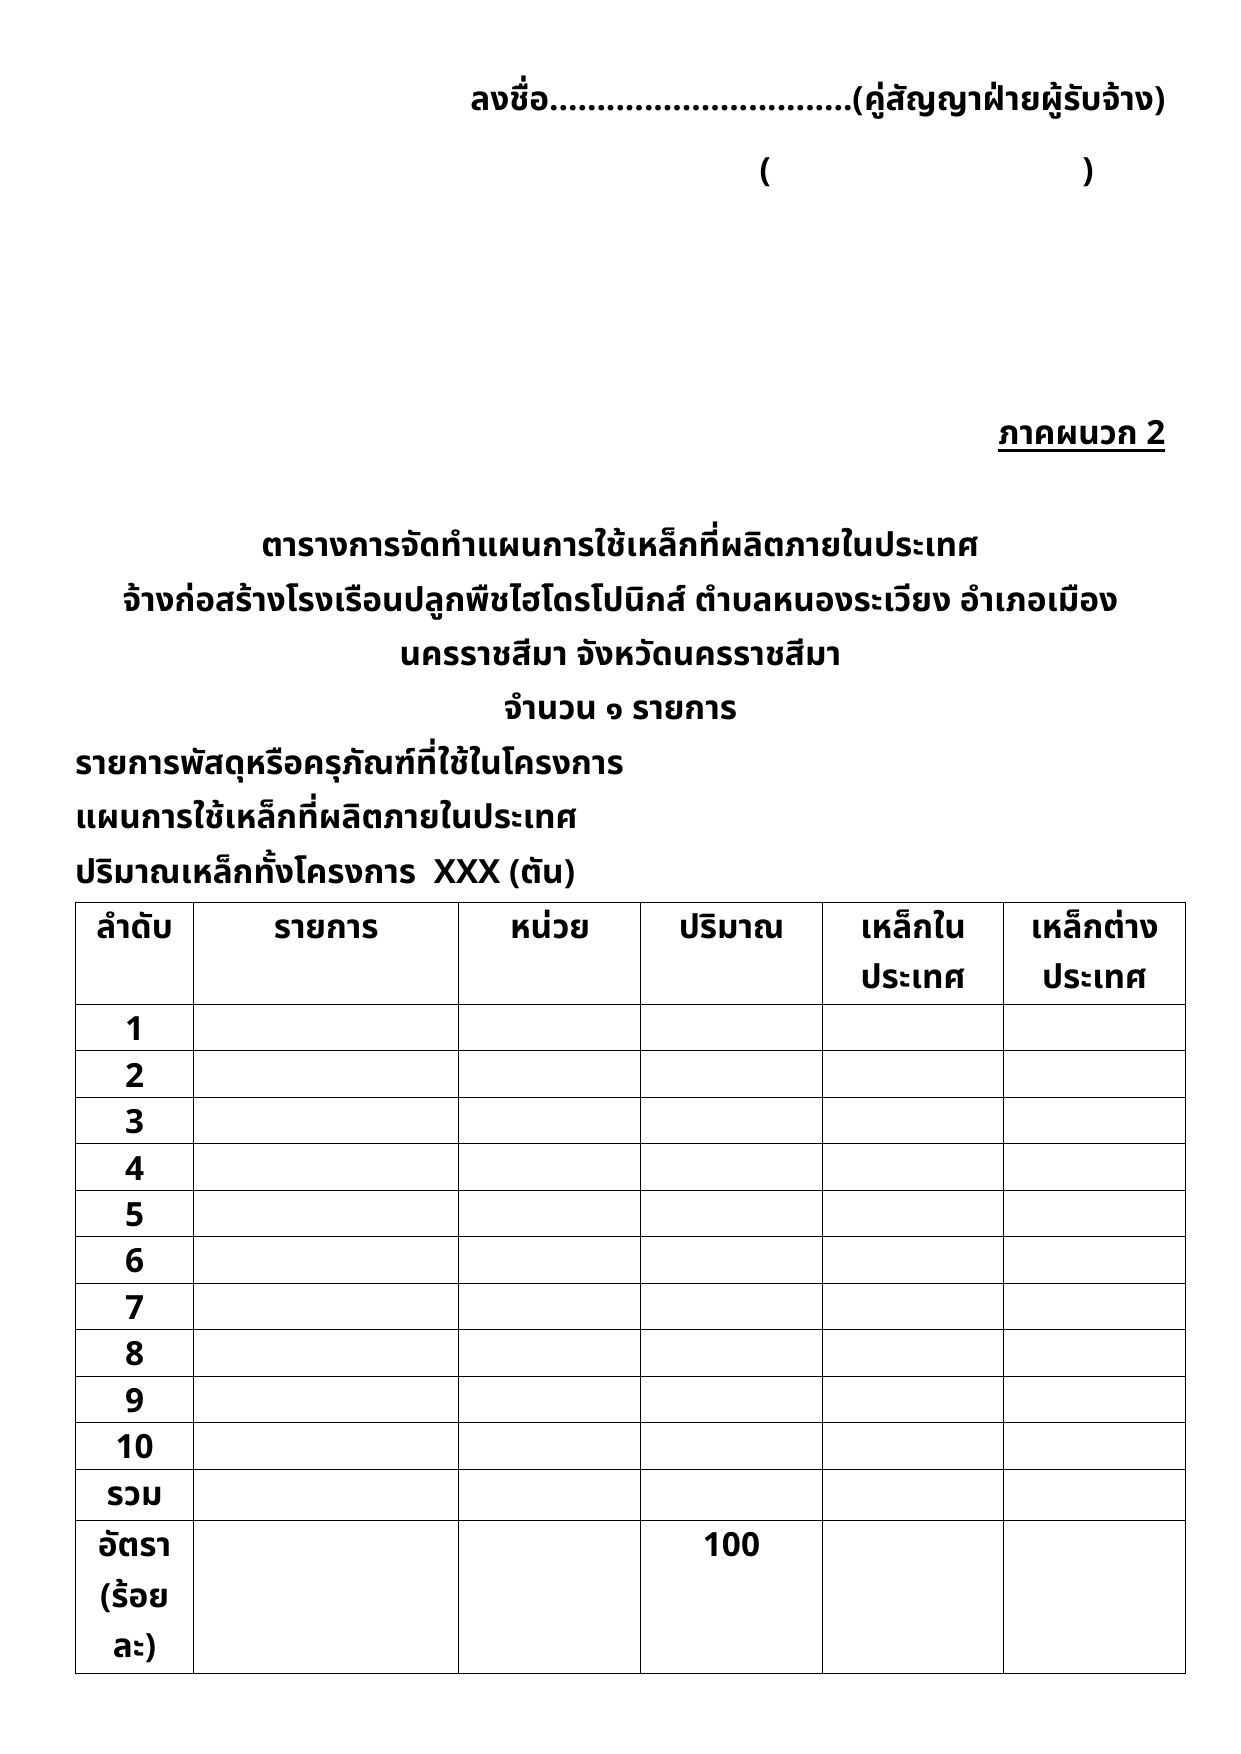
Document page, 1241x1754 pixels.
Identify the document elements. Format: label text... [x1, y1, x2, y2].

table_cell [1004, 1098, 1185, 1143]
table_cell [1004, 1521, 1185, 1673]
table_cell [459, 1005, 640, 1050]
table_cell [823, 1470, 1003, 1520]
table_cell 8 [76, 1330, 193, 1376]
table_cell [459, 1144, 640, 1190]
table_cell [823, 1521, 1003, 1673]
table_cell อัตรา (ร้อยละ) [76, 1521, 193, 1673]
table_cell [194, 1051, 458, 1097]
table_cell [1004, 1330, 1185, 1376]
table_cell 3 [76, 1098, 193, 1143]
table_cell 9 [76, 1377, 193, 1422]
table_cell [194, 1237, 458, 1283]
table_cell [641, 1330, 822, 1376]
table_cell [823, 1377, 1003, 1422]
table_header เหล็กต่างประเทศ [1004, 903, 1185, 1004]
table_cell 6 [76, 1237, 193, 1283]
table_cell [823, 1098, 1003, 1143]
table_cell [194, 1005, 458, 1050]
table_cell [1004, 1470, 1185, 1520]
table_header ลำดับ [76, 903, 193, 1004]
table_cell [1004, 1144, 1185, 1190]
table_cell [641, 1051, 822, 1097]
table_cell [823, 1051, 1003, 1097]
table_cell [459, 1330, 640, 1376]
text จำนวน ๑ รายการ [75, 684, 1165, 735]
table_cell [1004, 1377, 1185, 1422]
table_cell [194, 1144, 458, 1190]
table_cell [641, 1470, 822, 1520]
table_cell [459, 1051, 640, 1097]
table_cell [459, 1191, 640, 1236]
table_cell [641, 1284, 822, 1329]
table_cell [459, 1098, 640, 1143]
table_cell [1004, 1423, 1185, 1468]
table_cell [1004, 1191, 1185, 1236]
table_header ปริมาณ [641, 903, 822, 1004]
table_cell 1 [76, 1005, 193, 1050]
table_header รายการ [194, 903, 458, 1004]
table_cell [194, 1330, 458, 1376]
table_cell [194, 1284, 458, 1329]
table_cell [823, 1144, 1003, 1190]
table_cell [641, 1377, 822, 1422]
table_cell [641, 1191, 822, 1236]
text ลงชื่อ................................(คู่สัญญาฝ่ายผู้รับจ้าง) [75, 75, 1165, 126]
table_cell [823, 1423, 1003, 1468]
table_cell รวม [76, 1470, 193, 1520]
table_cell [459, 1470, 640, 1520]
table_cell [1004, 1005, 1185, 1050]
table_cell [823, 1237, 1003, 1283]
table_cell [823, 1191, 1003, 1236]
table_cell [823, 1005, 1003, 1050]
table_cell [823, 1284, 1003, 1329]
text แผนการใช้เหล็กที่ผลิตภายในประเทศ [75, 793, 1165, 843]
table_cell 7 [76, 1284, 193, 1329]
table_cell [1004, 1284, 1185, 1329]
table_cell [194, 1191, 458, 1236]
table_cell [459, 1237, 640, 1283]
text จ้างก่อสร้างโรงเรือนปลูกพืชไฮโดรโปนิกส์ ตำบลหนองระเวียง อำเภอเมืองนครราชสีมา จังหวัดนครราชสีมา [75, 576, 1165, 680]
table_cell 2 [76, 1051, 193, 1097]
text ภาคผนวก 2 [75, 409, 1165, 459]
table_cell [459, 1377, 640, 1422]
table_cell [1004, 1051, 1185, 1097]
table_cell [823, 1330, 1003, 1376]
table_cell [641, 1237, 822, 1283]
table_cell 4 [76, 1144, 193, 1190]
table_cell 5 [76, 1191, 193, 1236]
text ตารางการจัดทำแผนการใช้เหล็กที่ผลิตภายในประเทศ [75, 521, 1165, 572]
table_cell [459, 1284, 640, 1329]
table_cell [194, 1377, 458, 1422]
table_cell [194, 1098, 458, 1143]
table_cell [1004, 1237, 1185, 1283]
table_cell 10 [76, 1423, 193, 1468]
table_cell [641, 1144, 822, 1190]
table_cell [194, 1470, 458, 1520]
table_cell [194, 1521, 458, 1673]
table_cell [641, 1005, 822, 1050]
table_cell [459, 1521, 640, 1673]
table_cell [641, 1098, 822, 1143]
table_cell [459, 1423, 640, 1468]
text ปริมาณเหล็กทั้งโครงการ XXX (ตัน) [75, 847, 1165, 898]
table_cell 100 [641, 1521, 822, 1673]
text ( ) [75, 146, 1165, 192]
text รายการพัสดุหรือครุภัณฑ์ที่ใช้ในโครงการ [75, 739, 1165, 789]
table_header เหล็กในประเทศ [823, 903, 1003, 1004]
table_cell [641, 1423, 822, 1468]
table_cell [194, 1423, 458, 1468]
table_header หน่วย [459, 903, 640, 1004]
